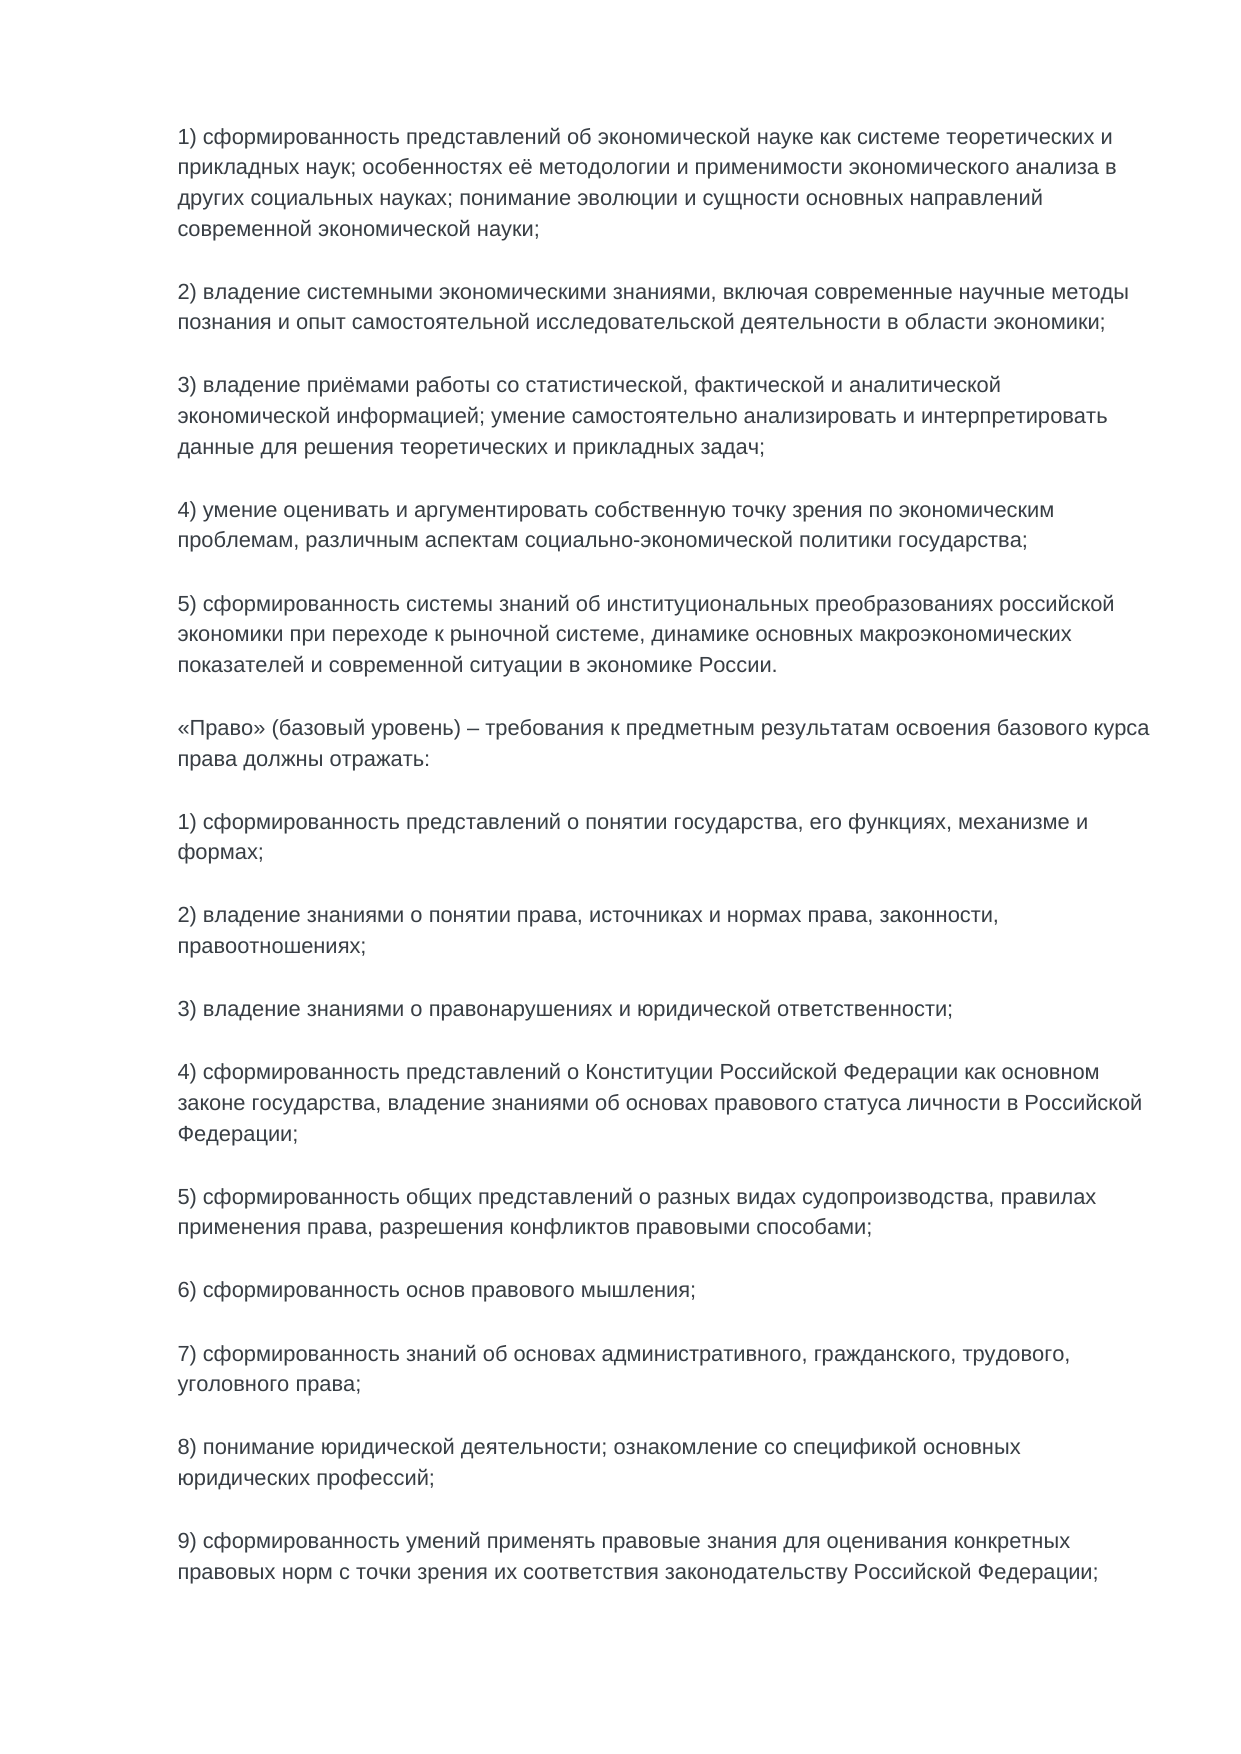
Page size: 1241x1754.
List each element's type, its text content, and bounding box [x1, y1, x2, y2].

text «Право» (базовый уровень) – требования к предметным результатам освоения базового курса права должны отражать: [177, 709, 1152, 771]
text 1) сформированность представлений о понятии государства, его функциях, механизме и формах; [177, 803, 1152, 864]
text 3) владение знаниями о правонарушениях и юридической ответственности; [177, 991, 1152, 1021]
text 5) сформированность общих представлений о разных видах судопроизводства, правилах применения права, разрешения конфликтов правовыми способами; [177, 1178, 1152, 1239]
text 2) владение системными экономическими знаниями, включая современные научные методы познания и опыт самостоятельной исследовательской деятельности в области экономики; [177, 273, 1152, 334]
text 4) умение оценивать и аргументировать собственную точку зрения по экономическим проблемам, различным аспектам социально-экономической политики государства; [177, 491, 1152, 552]
text 9) сформированность умений применять правовые знания для оценивания конкретных правовых норм с точки зрения их соответствия законодательству Российской Федерации; [177, 1522, 1152, 1584]
text 1) сформированность представлений об экономической науке как системе теоретических и прикладных наук; особенностях её методологии и применимости экономического анализа в других социальных науках; понимание эволюции и сущности основных направлений современной экономической науки; [177, 118, 1152, 241]
text 7) сформированность знаний об основах административного, гражданского, трудового, уголовного права; [177, 1335, 1152, 1396]
text 6) сформированность основ правового мышления; [177, 1272, 1152, 1302]
text 8) понимание юридической деятельности; ознакомление со спецификой основных юридических профессий; [177, 1429, 1152, 1490]
text 3) владение приёмами работы со статистической, фактической и аналитической экономической информацией; умение самостоятельно анализировать и интерпретировать данные для решения теоретических и прикладных задач; [177, 367, 1152, 459]
text 2) владение знаниями о понятии права, источниках и нормах права, законности, правоотношениях; [177, 897, 1152, 958]
text 4) сформированность представлений о Конституции Российской Федерации как основном законе государства, владение знаниями об основах правового статуса личности в Российской Федерации; [177, 1054, 1152, 1146]
text 5) сформированность системы знаний об институциональных преобразованиях российской экономики при переходе к рыночной системе, динамике основных макроэкономических показателей и современной ситуации в экономике России. [177, 585, 1152, 677]
